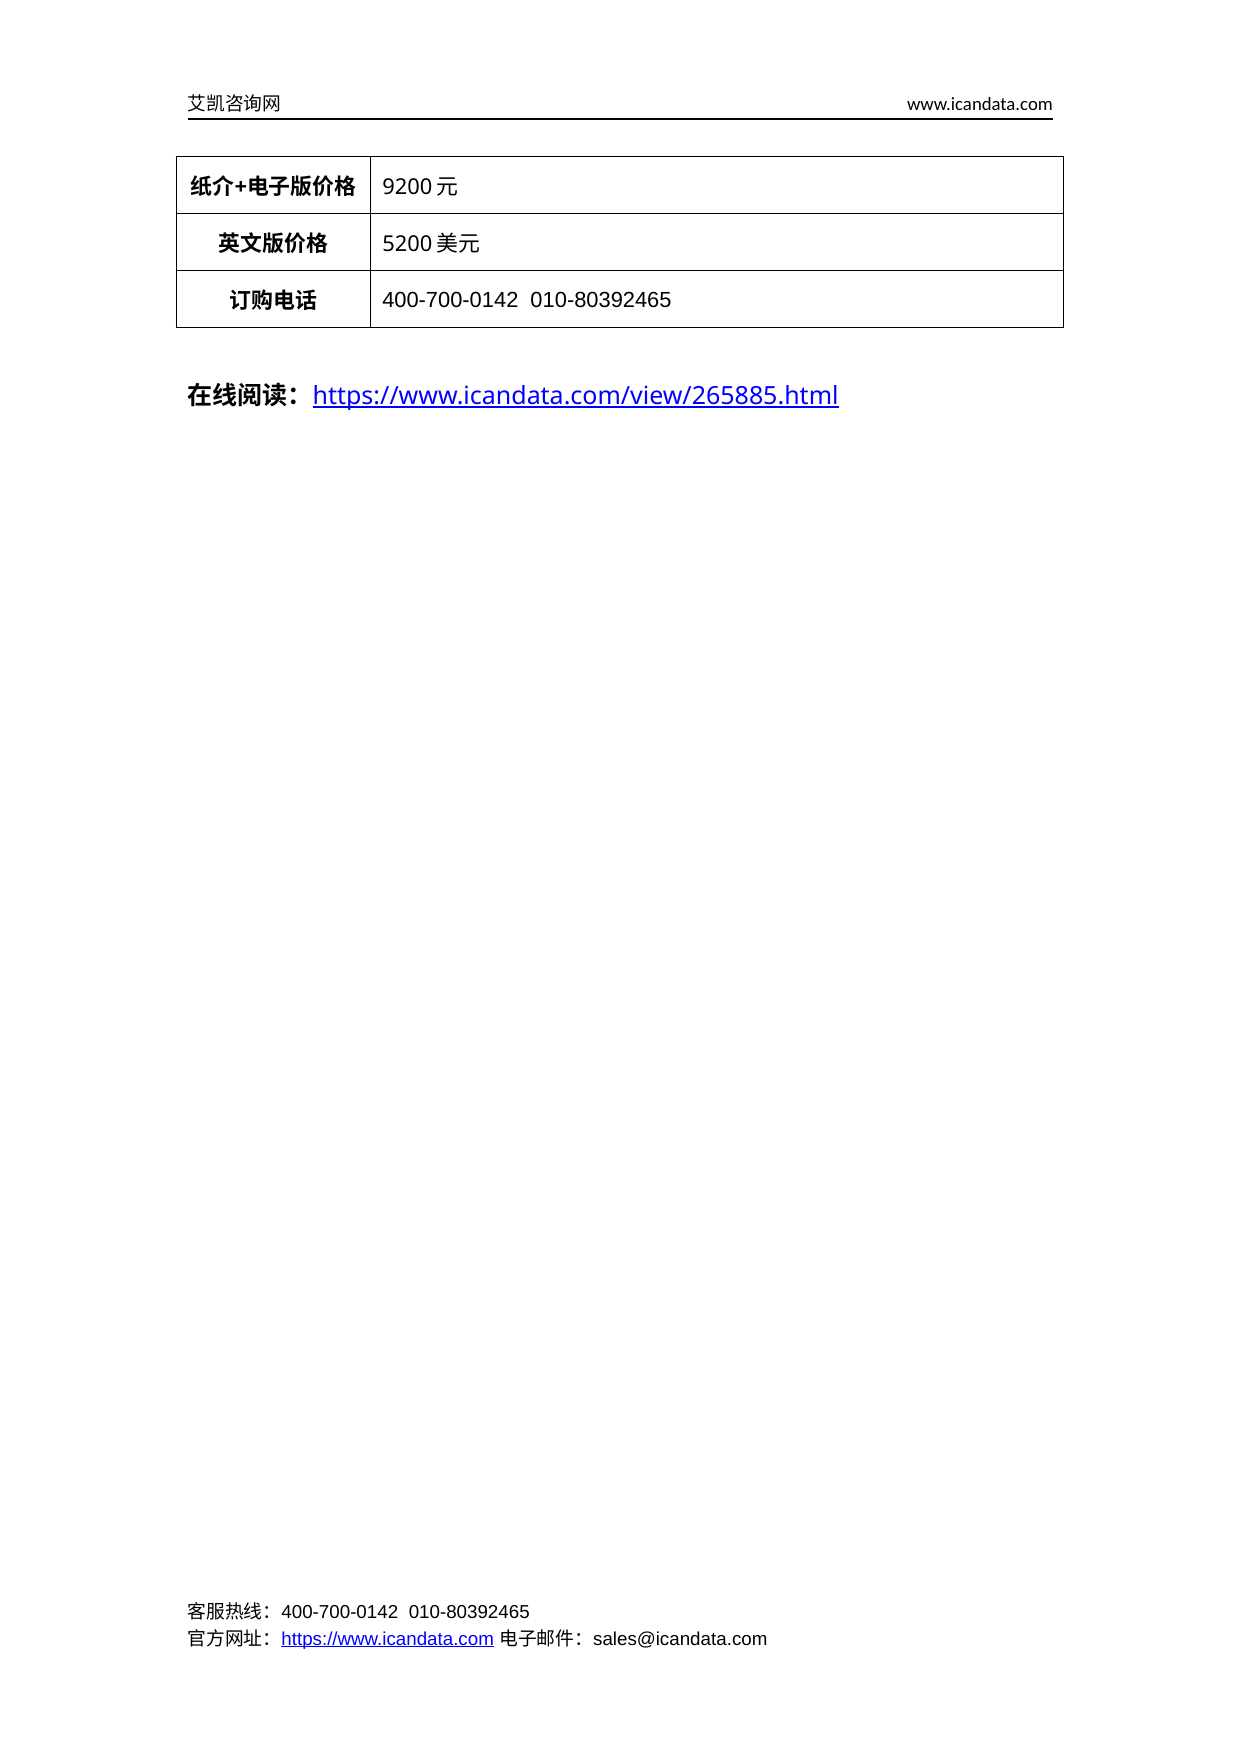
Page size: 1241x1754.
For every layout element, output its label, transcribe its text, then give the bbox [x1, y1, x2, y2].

table_cell 订购电话 [177, 271, 370, 327]
table_cell 纸介+电子版价格 [177, 157, 370, 213]
text 在线阅读：https://www.icandata.com/view/265885.html [187, 361, 1053, 426]
table_cell 400-700-0142 010-80392465 [371, 271, 1063, 327]
table_cell 英文版价格 [177, 214, 370, 270]
table_cell 5200美元 [371, 214, 1063, 270]
table_cell 9200元 [371, 157, 1063, 213]
